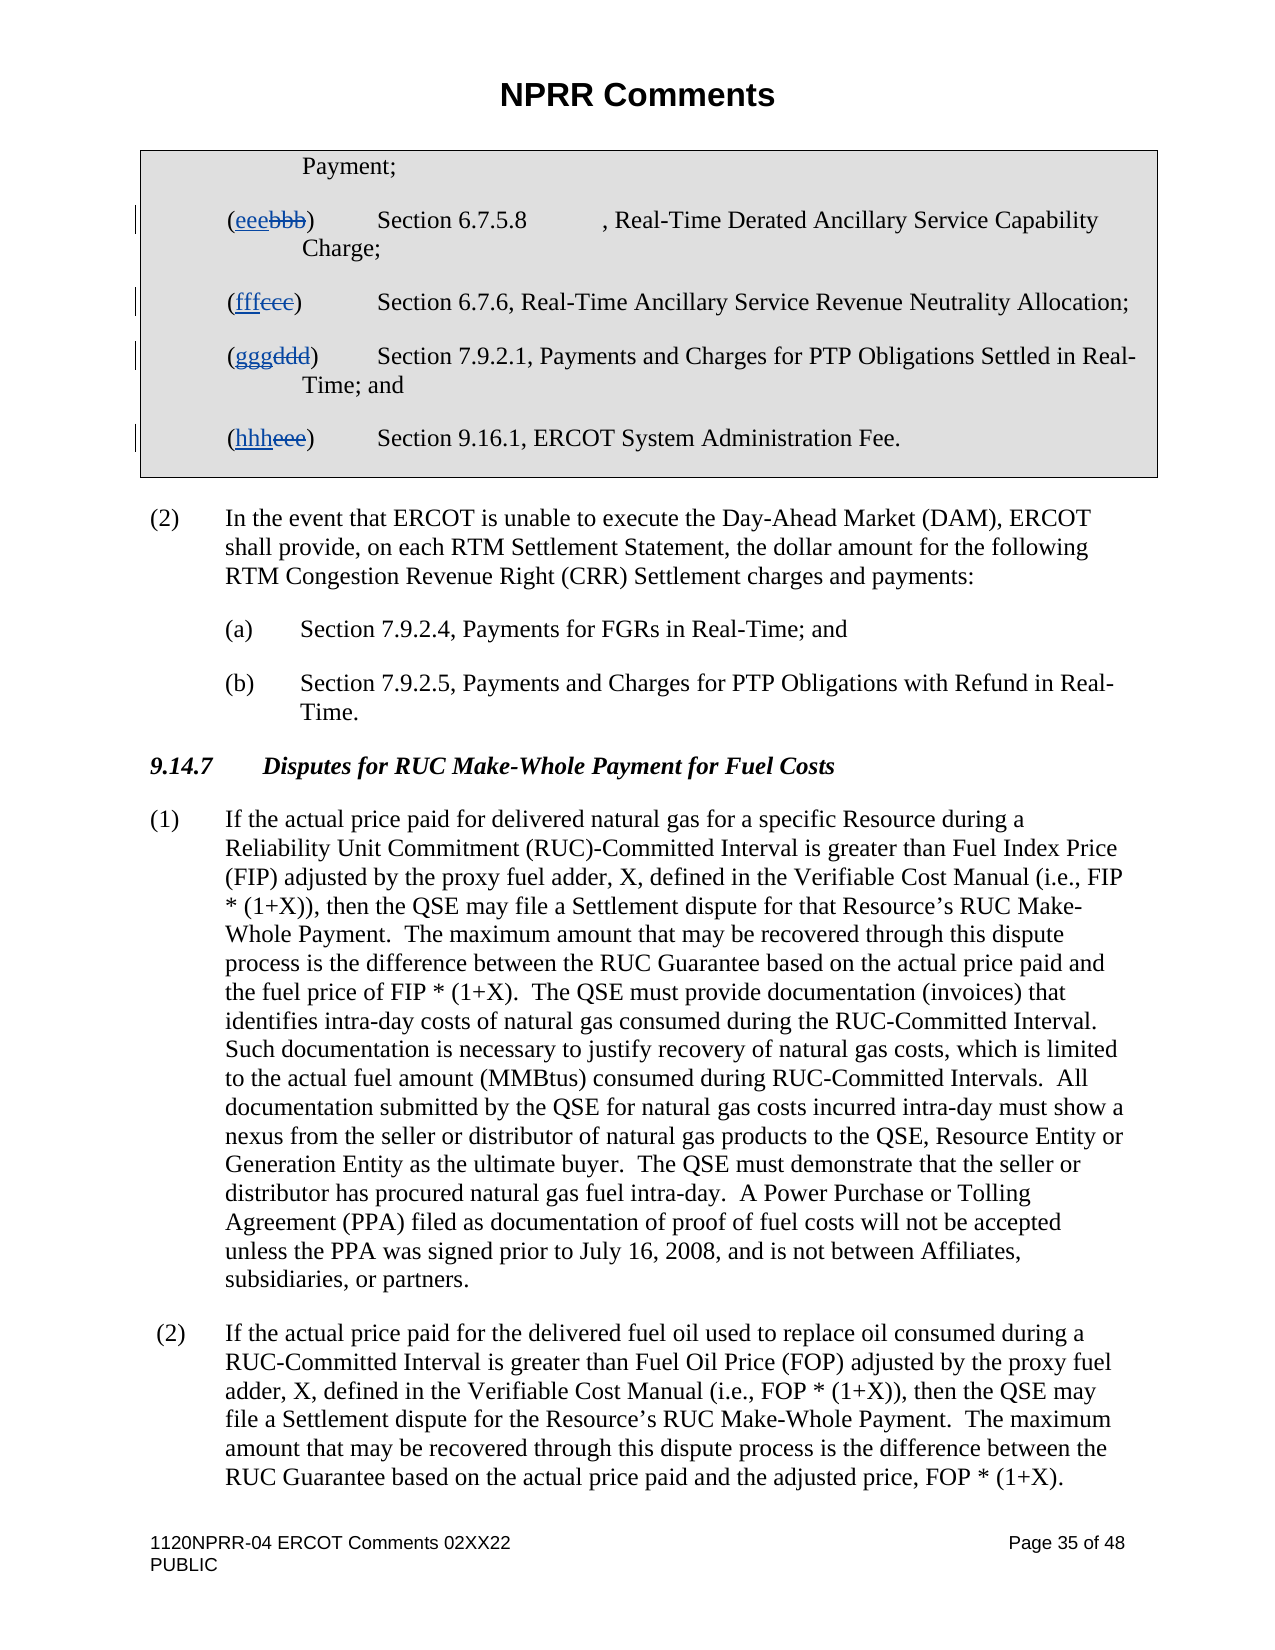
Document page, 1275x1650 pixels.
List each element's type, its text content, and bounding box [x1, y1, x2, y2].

text (2) In the event that ERCOT is unable to execute the Day-Ahead Market (DAM), ERCOT shall provide, on each RTM Settlement Statement, the dollar amount for the following RTM Congestion Revenue Right (CRR) Settlement charges and payments: [150, 503, 1125, 589]
text (2) If the actual price paid for the delivered fuel oil used to replace oil consumed during a RUC-Committed Interval is greater than Fuel Oil Price (FOP) adjusted by the proxy fuel adder, X, defined in the Verifiable Cost Manual (i.e., FOP * (1+X)), then the QSE may file a Settlement dispute for the Resource’s RUC Make-Whole Payment. The maximum amount that may be recovered through this dispute process is the difference between the RUC Guarantee based on the actual price paid and the adjusted price, FOP * (1+X). [150, 1318, 1125, 1491]
text (1) If the actual price paid for delivered natural gas for a specific Resource during a Reliability Unit Commitment (RUC)-Committed Interval is greater than Fuel Index Price (FIP) adjusted by the proxy fuel adder, X, defined in the Verifiable Cost Manual (i.e., FIP * (1+X)), then the QSE may file a Settlement dispute for that Resource’s RUC Make-Whole Payment. The maximum amount that may be recovered through this dispute process is the difference between the RUC Guarantee based on the actual price paid and the fuel price of FIP * (1+X). The QSE must provide documentation (invoices) that identifies intra-day costs of natural gas consumed during the RUC-Committed Interval. Such documentation is necessary to justify recovery of natural gas costs, which is limited to the actual fuel amount (MMBtus) consumed during RUC-Committed Intervals. All documentation submitted by the QSE for natural gas costs incurred intra-day must show a nexus from the seller or distributor of natural gas products to the QSE, Resource Entity or Generation Entity as the ultimate buyer. The QSE must demonstrate that the seller or distributor has procured natural gas fuel intra-day. A Power Purchase or Tolling Agreement (PPA) filed as documentation of proof of fuel costs will not be accepted unless the PPA was signed prior to July 16, 2008, and is not between Affiliates, subsidiaries, or partners. [150, 804, 1125, 1293]
text (b) Section 7.9.2.5, Payments and Charges for PTP Obligations with Refund in Real-Time. [225, 668, 1125, 726]
text (a) Section 7.9.2.4, Payments for FGRs in Real-Time; and [225, 614, 1125, 643]
text 9.14.7 Disputes for RUC Make-Whole Payment for Fuel Costs [150, 751, 1125, 779]
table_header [141, 151, 1157, 477]
